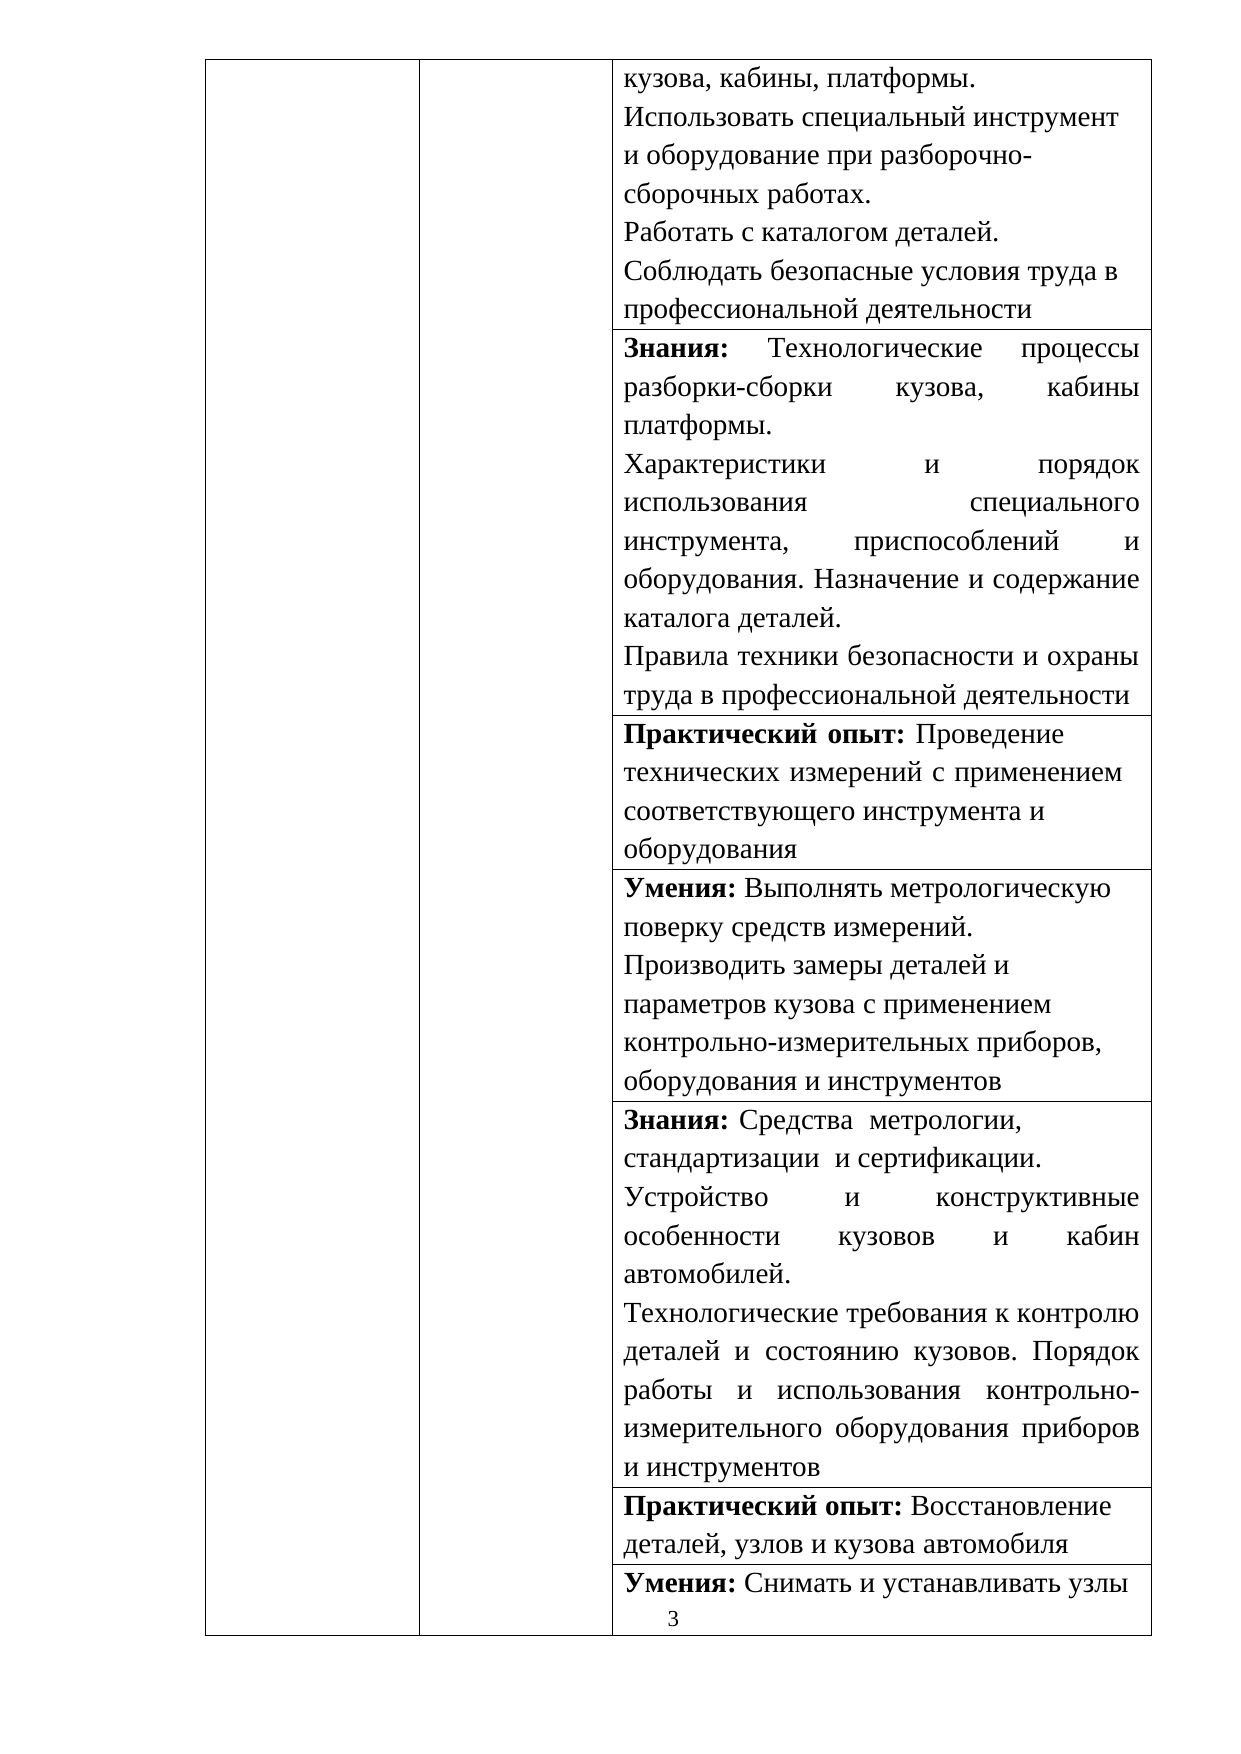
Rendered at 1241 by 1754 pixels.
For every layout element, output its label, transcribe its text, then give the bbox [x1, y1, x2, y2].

table_cell [206, 60, 419, 1635]
table_cell Умения: Выполнять метрологическую поверку средств измерений. Производить замеры деталей и параметров кузова с применением контрольно-измерительных приборов, оборудования и инструментов [613, 870, 1151, 1101]
table_cell [420, 60, 612, 1635]
table_cell Знания: Средства метрологии, стандартизации и сертификации. Устройство и конструктивные особенности кузовов и кабин автомобилей. Технологические требования к контролю деталей и состоянию кузовов. Порядок работы и использования контрольно-измерительного оборудования приборов и инструментов [613, 1102, 1151, 1487]
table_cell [613, 1565, 1151, 1635]
table_cell Знания: Технологические процессы разборки-сборки кузова, кабины платформы. Характеристики и порядок использования специального инструмента, приспособлений и оборудования. Назначение и содержание каталога деталей. Правила техники безопасности и охраны труда в профессиональной деятельности [613, 330, 1151, 715]
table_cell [613, 60, 1151, 329]
table_cell Практический опыт: Проведение технических измерений с применением соответствующего инструмента и оборудования [613, 716, 1151, 869]
table_cell Практический опыт: Восстановление деталей, узлов и кузова автомобиля [613, 1488, 1151, 1564]
